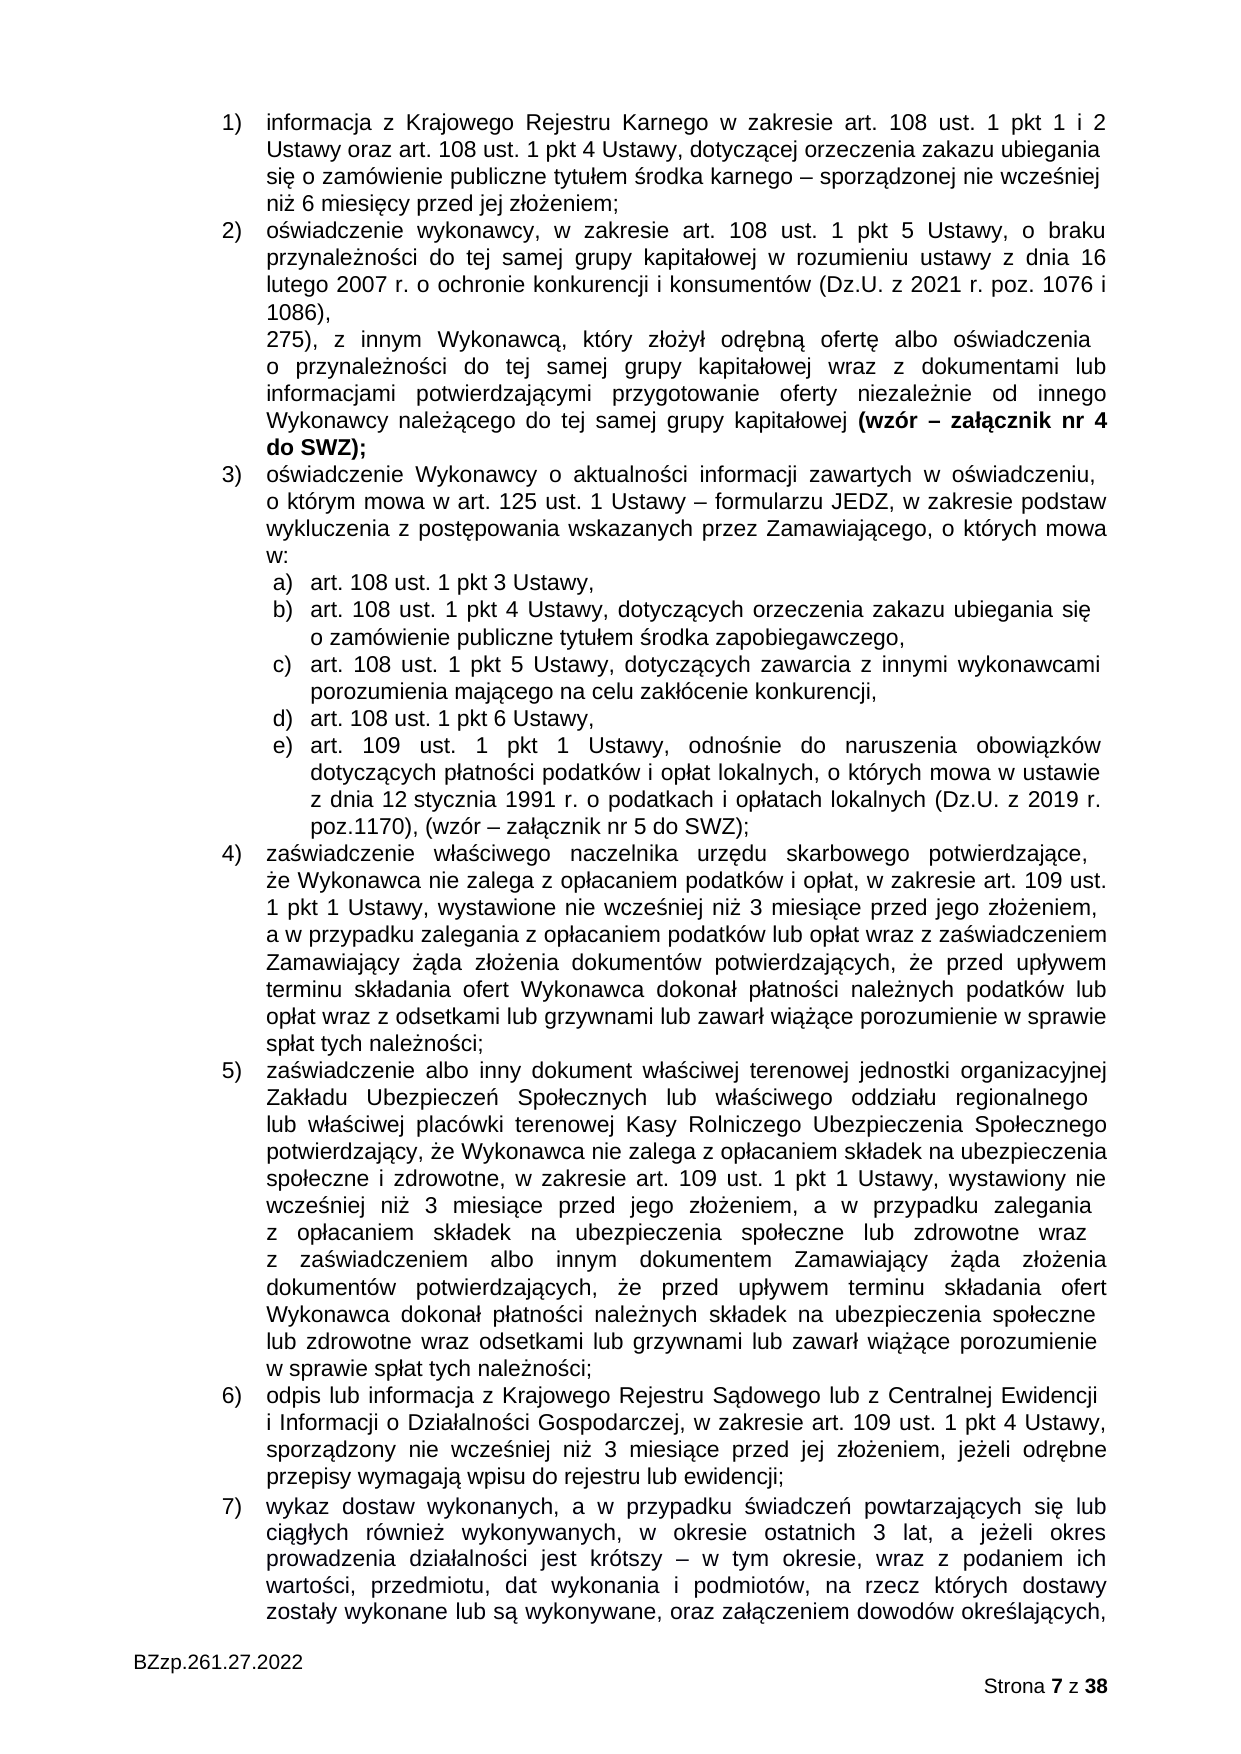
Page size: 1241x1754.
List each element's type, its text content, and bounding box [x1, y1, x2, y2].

list art. 109 ust. 1 pkt 1 Ustawy, odnośnie do naruszenia obowiązków dotyczących płatności podatków i opłat lokalnych, o których mowa w ustawie z dnia 12 stycznia 1991 r. o podatkach i opłatach lokalnych (Dz.U. z 2019 r. poz.1170), (wzór – załącznik nr 5 do SWZ); [273, 732, 1102, 839]
list odpis lub informacja z Krajowego Rejestru Sądowego lub z Centralnej Ewidencji i Informacji o Działalności Gospodarczej, w zakresie art. 109 ust. 1 pkt 4 Ustawy, sporządzony nie wcześniej niż 3 miesiące przed jej złożeniem, jeżeli odrębne przepisy wymagają wpisu do rejestru lub ewidencji; [222, 1382, 1107, 1489]
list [222, 1493, 1107, 1624]
list oświadczenie wykonawcy, w zakresie art. 108 ust. 1 pkt 5 Ustawy, o braku przynależności do tej samej grupy kapitałowej w rozumieniu ustawy z dnia 16 lutego 2007 r. o ochronie konkurencji i konsumentów (Dz.U. z 2021 r. poz. 1076 i 1086), 275), z innym Wykonawcą, który złożył odrębną ofertę albo oświadczenia o przynależności do tej samej grupy kapitałowej wraz z dokumentami lub informacjami potwierdzającymi przygotowanie oferty niezależnie od innego Wykonawcy należącego do tej samej grupy kapitałowej (wzór – załącznik nr 4 do SWZ); [222, 217, 1107, 460]
list zaświadczenie albo inny dokument właściwej terenowej jednostki organizacyjnej Zakładu Ubezpieczeń Społecznych lub właściwego oddziału regionalnego lub właściwej placówki terenowej Kasy Rolniczego Ubezpieczenia Społecznego potwierdzający, że Wykonawca nie zalega z opłacaniem składek na ubezpieczenia społeczne i zdrowotne, w zakresie art. 109 ust. 1 pkt 1 Ustawy, wystawiony nie wcześniej niż 3 miesiące przed jego złożeniem, a w przypadku zalegania z opłacaniem składek na ubezpieczenia społeczne lub zdrowotne wraz z zaświadczeniem albo innym dokumentem Zamawiający żąda złożenia dokumentów potwierdzających, że przed upływem terminu składania ofert Wykonawca dokonał płatności należnych składek na ubezpieczenia społeczne lub zdrowotne wraz odsetkami lub grzywnami lub zawarł wiążące porozumienie w sprawie spłat tych należności; [222, 1057, 1107, 1381]
list art. 108 ust. 1 pkt 5 Ustawy, dotyczących zawarcia z innymi wykonawcami porozumienia mającego na celu zakłócenie konkurencji, [273, 651, 1102, 704]
list art. 108 ust. 1 pkt 6 Ustawy, [273, 705, 1102, 731]
list oświadczenie Wykonawcy o aktualności informacji zawartych w oświadczeniu, o którym mowa w art. 125 ust. 1 Ustawy – formularzu JEDZ, w zakresie podstaw wykluczenia z postępowania wskazanych przez Zamawiającego, o których mowa w: [222, 461, 1107, 569]
list zaświadczenie właściwego naczelnika urzędu skarbowego potwierdzające, że Wykonawca nie zalega z opłacaniem podatków i opłat, w zakresie art. 109 ust. 1 pkt 1 Ustawy, wystawione nie wcześniej niż 3 miesiące przed jego złożeniem, a w przypadku zalegania z opłacaniem podatków lub opłat wraz z zaświadczeniem Zamawiający żąda złożenia dokumentów potwierdzających, że przed upływem terminu składania ofert Wykonawca dokonał płatności należnych podatków lub opłat wraz z odsetkami lub grzywnami lub zawarł wiążące porozumienie w sprawie spłat tych należności; [222, 840, 1107, 1056]
list informacja z Krajowego Rejestru Karnego w zakresie art. 108 ust. 1 pkt 1 i 2 Ustawy oraz art. 108 ust. 1 pkt 4 Ustawy, dotyczącej orzeczenia zakazu ubiegania się o zamówienie publiczne tytułem środka karnego – sporządzonej nie wcześniej niż 6 miesięcy przed jej złożeniem; [222, 109, 1107, 217]
list art. 108 ust. 1 pkt 4 Ustawy, dotyczących orzeczenia zakazu ubiegania się o zamówienie publiczne tytułem środka zapobiegawczego, [273, 596, 1102, 650]
list art. 108 ust. 1 pkt 3 Ustawy, [273, 569, 1102, 596]
